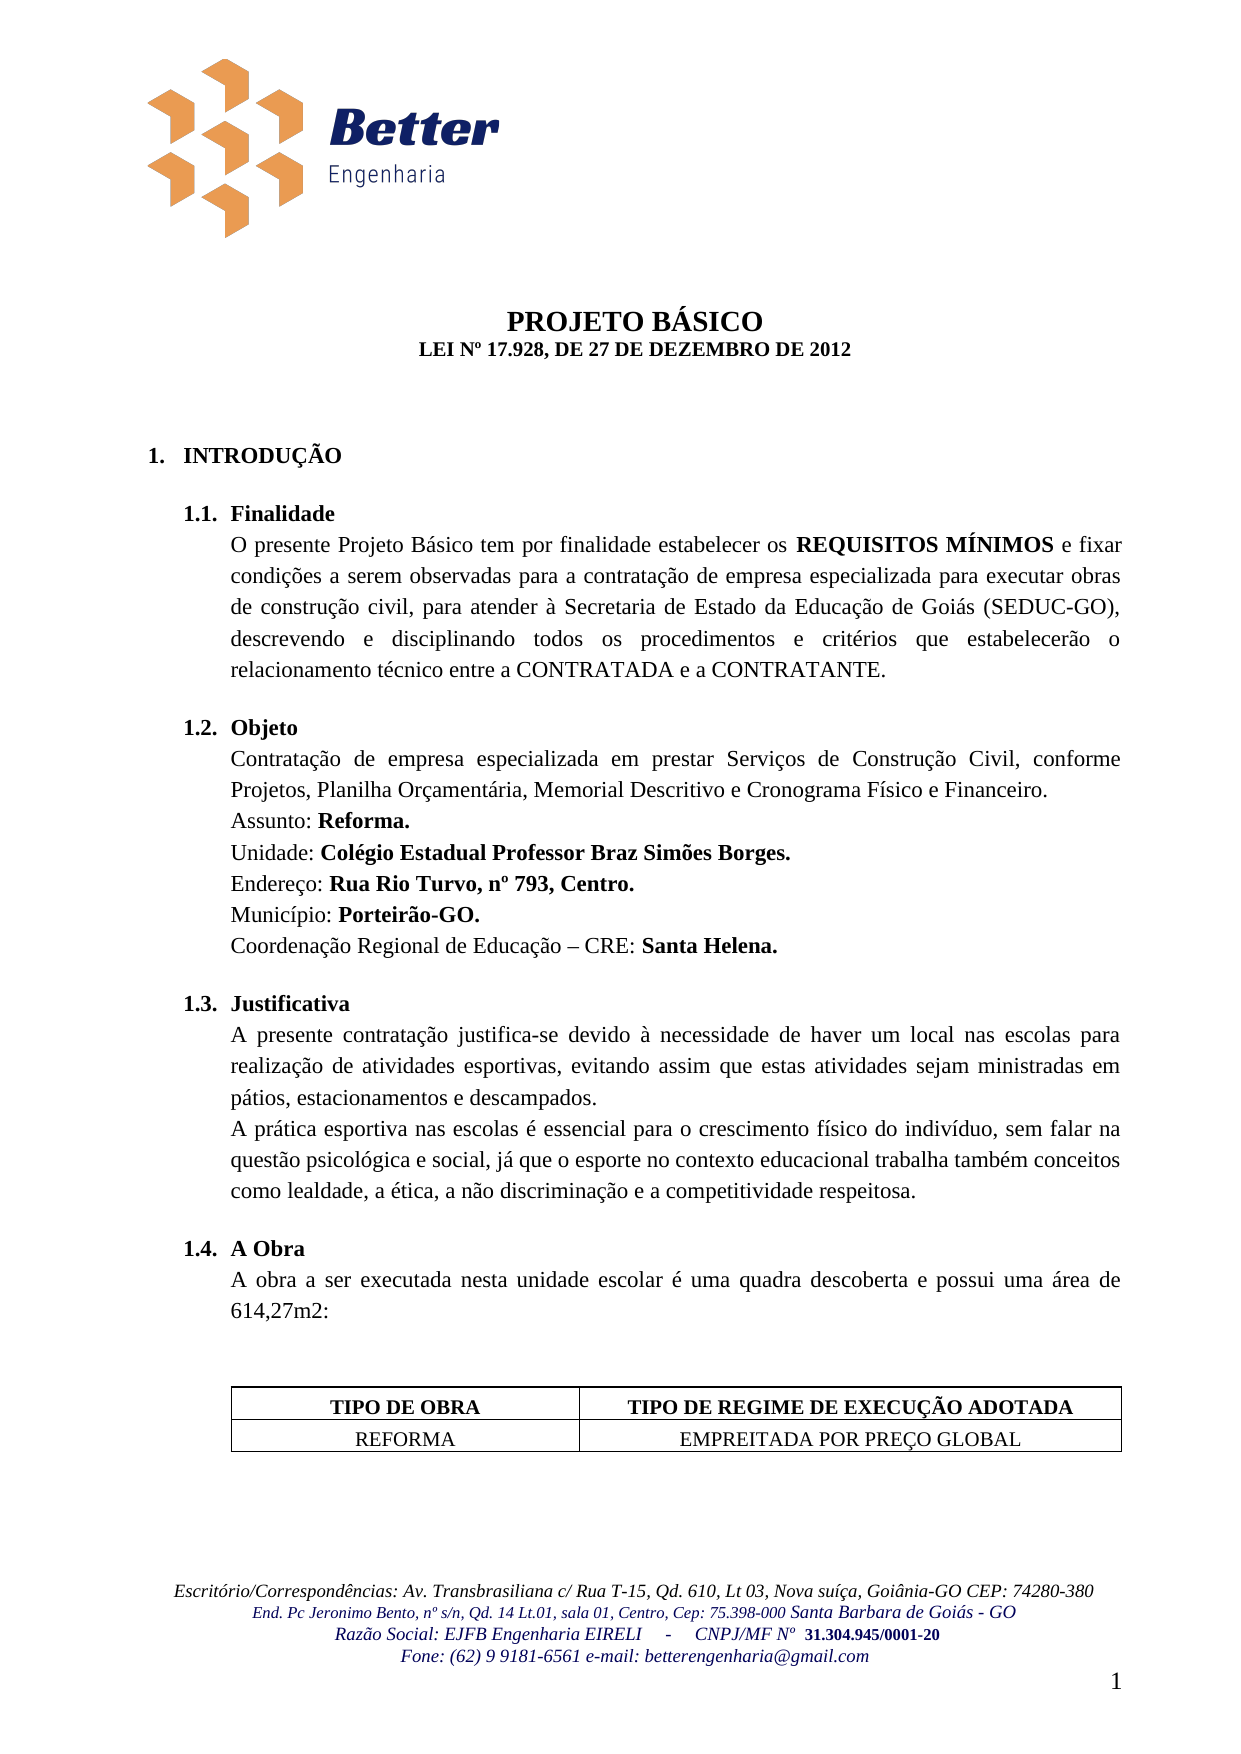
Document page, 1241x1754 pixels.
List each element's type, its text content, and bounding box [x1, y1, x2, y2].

text Endereço: Rua Rio Turvo, nº 793, Centro. [230, 865, 1122, 896]
list INTRODUÇÃO [148, 442, 1122, 468]
table_header TIPO DE OBRA [232, 1388, 579, 1419]
text A prática esportiva nas escolas é essencial para o crescimento físico do indivíduo, sem falar na questão psicológica e social, já que o esporte no contexto educacional trabalha também conceitos como lealdade, a ética, a não discriminação e a competitividade respeitosa. [230, 1110, 1122, 1204]
text Coordenação Regional de Educação – CRE: Santa Helena. [230, 927, 1122, 959]
list Objeto [183, 709, 1122, 740]
text PROJETO BÁSICO [89, 304, 1181, 337]
text Município: Porteirão-GO. [230, 896, 1122, 927]
text Unidade: Colégio Estadual Professor Braz Simões Borges. [230, 834, 1122, 865]
text A presente contratação justifica-se devido à necessidade de haver um local nas escolas para realização de atividades esportivas, evitando assim que estas atividades sejam ministradas em pátios, estacionamentos e descampados. [230, 1016, 1122, 1110]
picture [147, 59, 500, 242]
table_cell EMPREITADA POR PREÇO GLOBAL [580, 1420, 1121, 1451]
text A obra a ser executada nesta unidade escolar é uma quadra descoberta e possui uma área de 614,27m2: [230, 1261, 1122, 1324]
table_header TIPO DE REGIME DE EXECUÇÃO ADOTADA [580, 1388, 1121, 1419]
text Contratação de empresa especializada em prestar Serviços de Construção Civil, conforme Projetos, Planilha Orçamentária, Memorial Descritivo e Cronograma Físico e Financeiro. [230, 740, 1122, 802]
list LEI Nº 17.928, DE 27 DE DEZEMBRO DE 2012 [148, 337, 1122, 361]
list Finalidade [183, 495, 1122, 526]
list A Obra [183, 1230, 1122, 1261]
list Justificativa [183, 985, 1122, 1016]
text O presente Projeto Básico tem por finalidade estabelecer os REQUISITOS MÍNIMOS e fixar condições a serem observadas para a contratação de empresa especializada para executar obras de construção civil, para atender à Secretaria de Estado da Educação de Goiás (SEDUC-GO), descrevendo e disciplinando todos os procedimentos e critérios que estabelecerão o relacionamento técnico entre a CONTRATADA e a CONTRATANTE. [230, 526, 1122, 682]
text Assunto: Reforma. [230, 802, 1122, 834]
table_cell REFORMA [232, 1420, 579, 1451]
